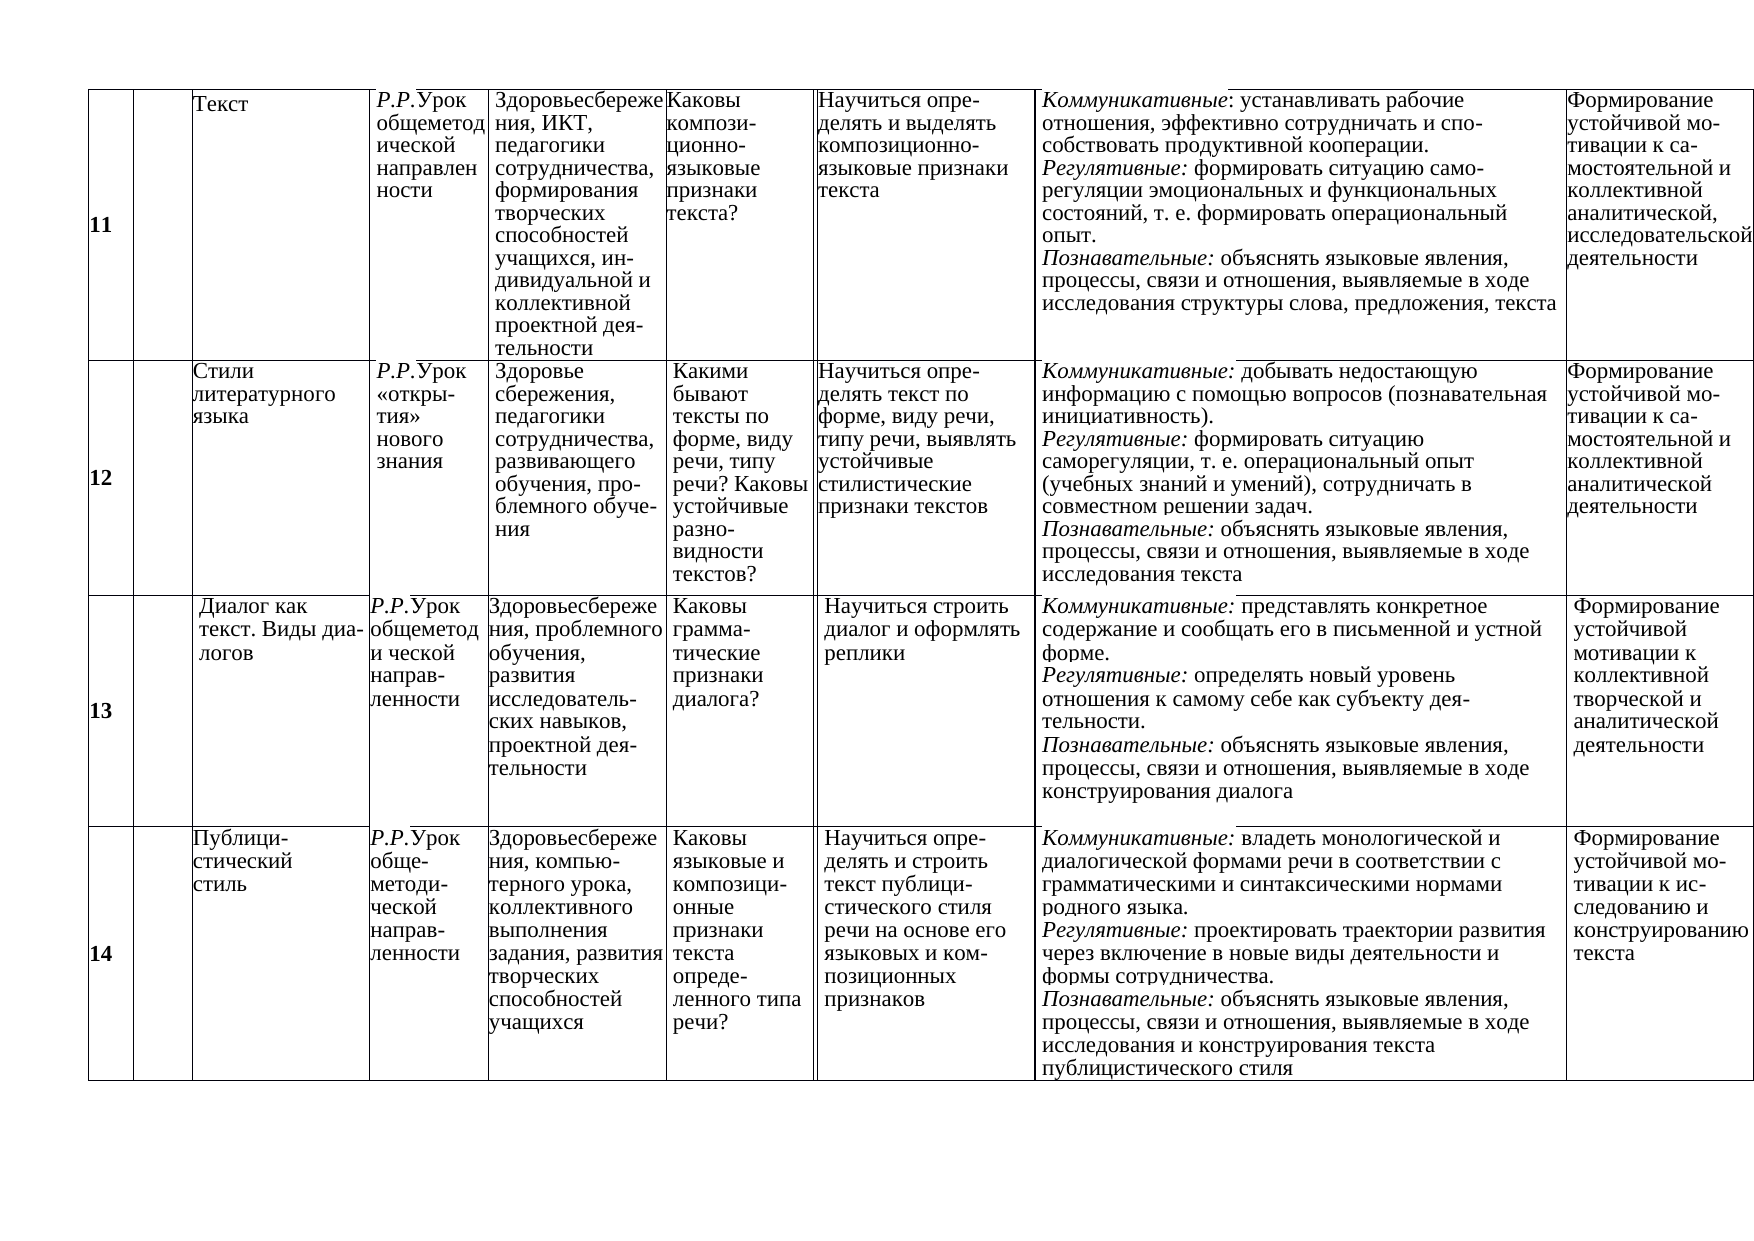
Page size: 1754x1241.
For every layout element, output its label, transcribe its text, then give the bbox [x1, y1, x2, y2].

table_cell 13 [89, 596, 133, 826]
table_cell Диалог как текст. Виды диалогов [193, 596, 369, 826]
table_cell Научиться определять и выделять композиционно- языковые признаки текста [818, 90, 1034, 360]
table_cell 14 [89, 827, 133, 1080]
table_cell [134, 827, 192, 1080]
table_cell Здоровьесбережения, компьютерного урока, коллективного выполнения задания, развития творческих способностей учащихся [489, 827, 666, 1080]
table_cell 11 [89, 90, 133, 360]
table_cell Формирование устойчивой мотивации к самостоятельной и коллективной аналитической деятельности [1567, 361, 1753, 594]
table_cell Здоровьесбережения, ИКТ, педагогики сотрудничества, формирования творческих способностей учащихся, индивидуальной и коллективной проектной деятельности [489, 90, 666, 360]
table_cell P.P.Урок общеметодической направленности [370, 90, 488, 360]
table_cell [134, 596, 192, 826]
table_cell P.P.Урок общеметоди ческой направленности [370, 596, 488, 826]
table_cell P.P.Урок обще- методической направленности [370, 827, 488, 1080]
table_cell Стили литературного языка [193, 361, 369, 594]
table_cell P.P.Урок «открытия» нового знания [370, 361, 488, 594]
table_cell Текст [193, 90, 369, 360]
table_cell Каковы языковые и композиционные признаки текста определенного типа речи? [667, 827, 813, 1080]
table_cell Здоровьесбережения, проблемного обучения, развития исследовательских навыков, проектной деятельности [489, 596, 666, 826]
table_cell Формирование устойчивой мотивации к исследованию и конструированию текста [1567, 827, 1753, 1080]
table_cell Каковы композиционно-языковые признаки текста? [667, 90, 813, 360]
table_cell Научиться строить диалог и оформлять реплики [818, 596, 1034, 826]
table_cell [134, 361, 192, 594]
table_cell [134, 90, 192, 360]
table_cell Формирование устойчивой мотивации к самостоятельной и коллективной аналитической, исследовательской деятельности [1567, 90, 1753, 360]
table_cell Коммуникативные: представлять конкретное содержание и сообщать его в письменной и устной форме. Регулятивные: определять новый уровень отношения к самому себе как субъекту деятельности. Познавательные: объяснять языковые явления, процессы, связи и отношения, выявляемые в ходе конструирования диалога [1036, 596, 1566, 826]
table_cell Здоровье сбережения, педагогики сотрудничества, развивающего обучения, проблемного обучения [489, 361, 666, 594]
table_cell Каковы грамматические признаки диалога? [667, 596, 813, 826]
table_cell Коммуникативные: устанавливать рабочие отношения, эффективно сотрудничать и способствовать продуктивной кооперации. Регулятивные: формировать ситуацию саморегуляции эмоциональных и функциональных состояний, т. е. формировать операциональный опыт. Познавательные: объяснять языковые явления, процессы, связи и отношения, выявляемые в ходе исследования структуры слова, предложения, текста [1036, 90, 1566, 360]
table_cell Формирование устойчивой мотивации к коллективной творческой и аналитической деятельности [1567, 596, 1753, 826]
table_cell Коммуникативные: добывать недостающую информацию с помощью вопросов (познавательная инициативность). Регулятивные: формировать ситуацию саморегуляции, т. е. операциональный опыт (учебных знаний и умений), сотрудничать в совместном решении задач. Познавательные: объяснять языковые явления, процессы, связи и отношения, выявляемые в ходе исследования текста [1036, 361, 1566, 594]
table_cell Публицистический стиль [193, 827, 369, 1080]
table_cell 12 [89, 361, 133, 594]
table_cell Какими бывают тексты по форме, виду речи, типу речи? Каковы устойчивые разновидности текстов? [667, 361, 813, 594]
table_cell Научиться определять и строить текст публицистического стиля речи на основе его языковых и композиционных признаков [818, 827, 1034, 1080]
table_cell Научиться определять текст по форме, виду речи, типу речи, выявлять устойчивые стилистические признаки текстов [818, 361, 1034, 594]
table_cell Коммуникативные: владеть монологической и диалогической формами речи в соответствии с грамматическими и синтаксическими нормами родного языка. Регулятивные: проектировать траектории развития через включение в новые виды деятельности и формы сотрудничества. Познавательные: объяснять языковые явления, процессы, связи и отношения, выявляемые в ходе исследования и конструирования текста публицистического стиля [1036, 827, 1566, 1080]
